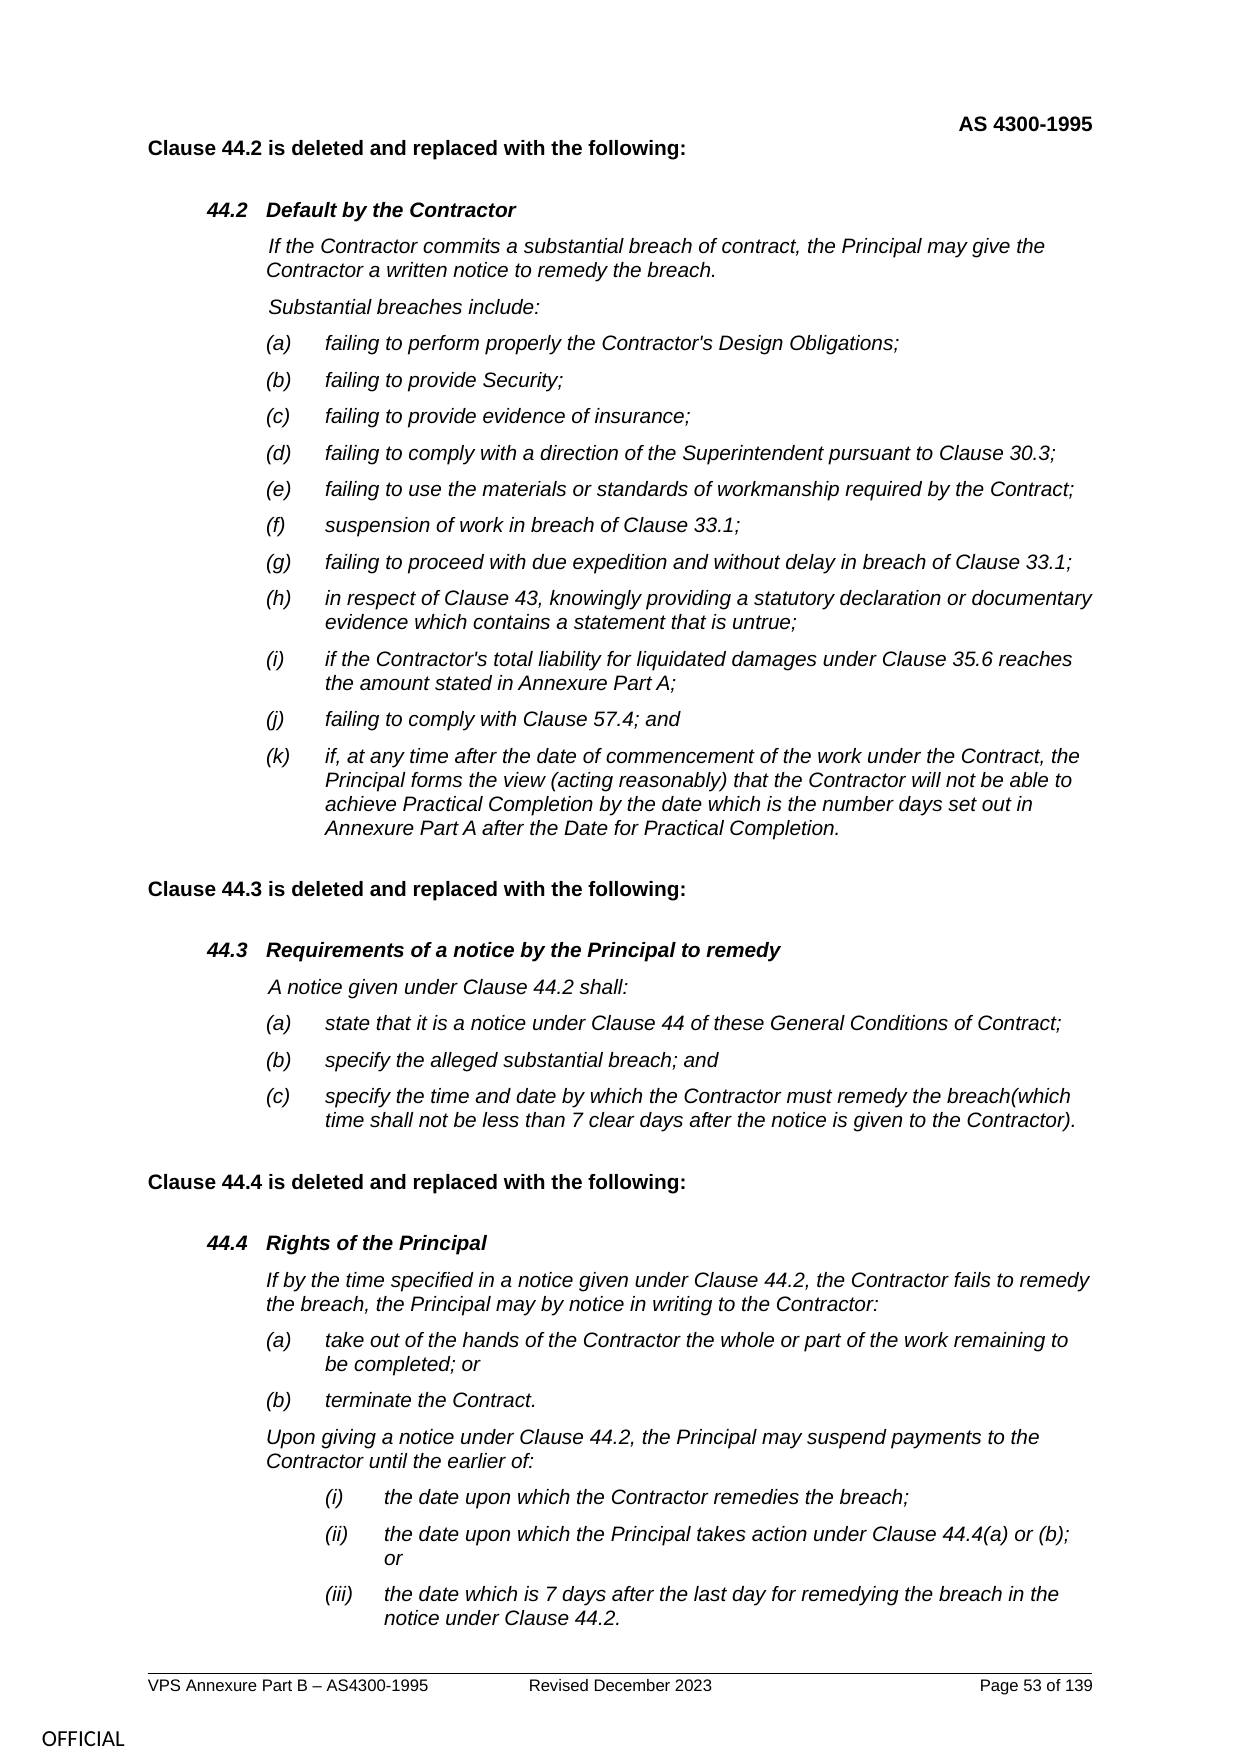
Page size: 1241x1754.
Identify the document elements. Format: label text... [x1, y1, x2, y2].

text A notice given under Clause 44.2 shall: [266, 975, 1092, 999]
text (a) take out of the hands of the Contractor the whole or part of the work remaining to be completed; or [266, 1328, 1092, 1376]
text (i) if the Contractor's total liability for liquidated damages under Clause 35.6 reaches the amount stated in Annexure Part A; [266, 647, 1092, 694]
text (c) specify the time and date by which the Contractor must remedy the breach(which time shall not be less than 7 clear days after the notice is given to the Contractor). [266, 1084, 1092, 1132]
text (f) suspension of work in breach of Clause 33.1; [266, 513, 1092, 537]
text (b) specify the alleged substantial breach; and [266, 1048, 1092, 1072]
text (i) the date upon which the Contractor remedies the breach; [325, 1485, 1092, 1509]
text Upon giving a notice under Clause 44.2, the Principal may suspend payments to the Contractor until the earlier of: [266, 1425, 1092, 1473]
subtitle Clause 44.3 is deleted and replaced with the following: [148, 877, 1092, 901]
text (k) if, at any time after the date of commencement of the work under the Contract, the Principal forms the view (acting reasonably) that the Contractor will not be able to achieve Practical Completion by the date which is the number days set out in Annexure Part A after the Date for Practical Completion. [266, 743, 1092, 839]
text If the Contractor commits a substantial breach of contract, the Principal may give the Contractor a written notice to remedy the breach. [266, 234, 1092, 282]
text (e) failing to use the materials or standards of workmanship required by the Contract; [266, 477, 1092, 501]
text (b) terminate the Contract. [266, 1388, 1092, 1412]
text (c) failing to provide evidence of insurance; [266, 404, 1092, 428]
text Substantial breaches include: [266, 294, 1092, 318]
text (ii) the date upon which the Principal takes action under Clause 44.4(a) or (b); or [325, 1522, 1092, 1569]
text (g) failing to proceed with due expedition and without delay in breach of Clause 33.1; [266, 550, 1092, 574]
text (a) state that it is a notice under Clause 44 of these General Conditions of Contract; [266, 1011, 1092, 1035]
text (h) in respect of Clause 43, knowingly providing a statutory declaration or documentary evidence which contains a statement that is untrue; [266, 586, 1092, 634]
text (b) failing to provide Security; [266, 367, 1092, 391]
text If by the time specified in a notice given under Clause 44.2, the Contractor fails to remedy the breach, the Principal may by notice in writing to the Contractor: [266, 1267, 1092, 1315]
subtitle Clause 44.4 is deleted and replaced with the following: [148, 1169, 1092, 1193]
subtitle 44.4 Rights of the Principal [207, 1231, 1092, 1255]
subtitle Clause 44.2 is deleted and replaced with the following: [148, 136, 1092, 160]
subtitle 44.3 Requirements of a notice by the Principal to remedy [207, 938, 1092, 962]
text (a) failing to perform properly the Contractor's Design Obligations; [266, 331, 1092, 355]
text (j) failing to comply with Clause 57.4; and [266, 707, 1092, 731]
text (iii) the date which is 7 days after the last day for remedying the breach in the notice under Clause 44.2. [325, 1582, 1092, 1630]
text (d) failing to comply with a direction of the Superintendent pursuant to Clause 30.3; [266, 440, 1092, 464]
subtitle 44.2 Default by the Contractor [207, 198, 1092, 222]
